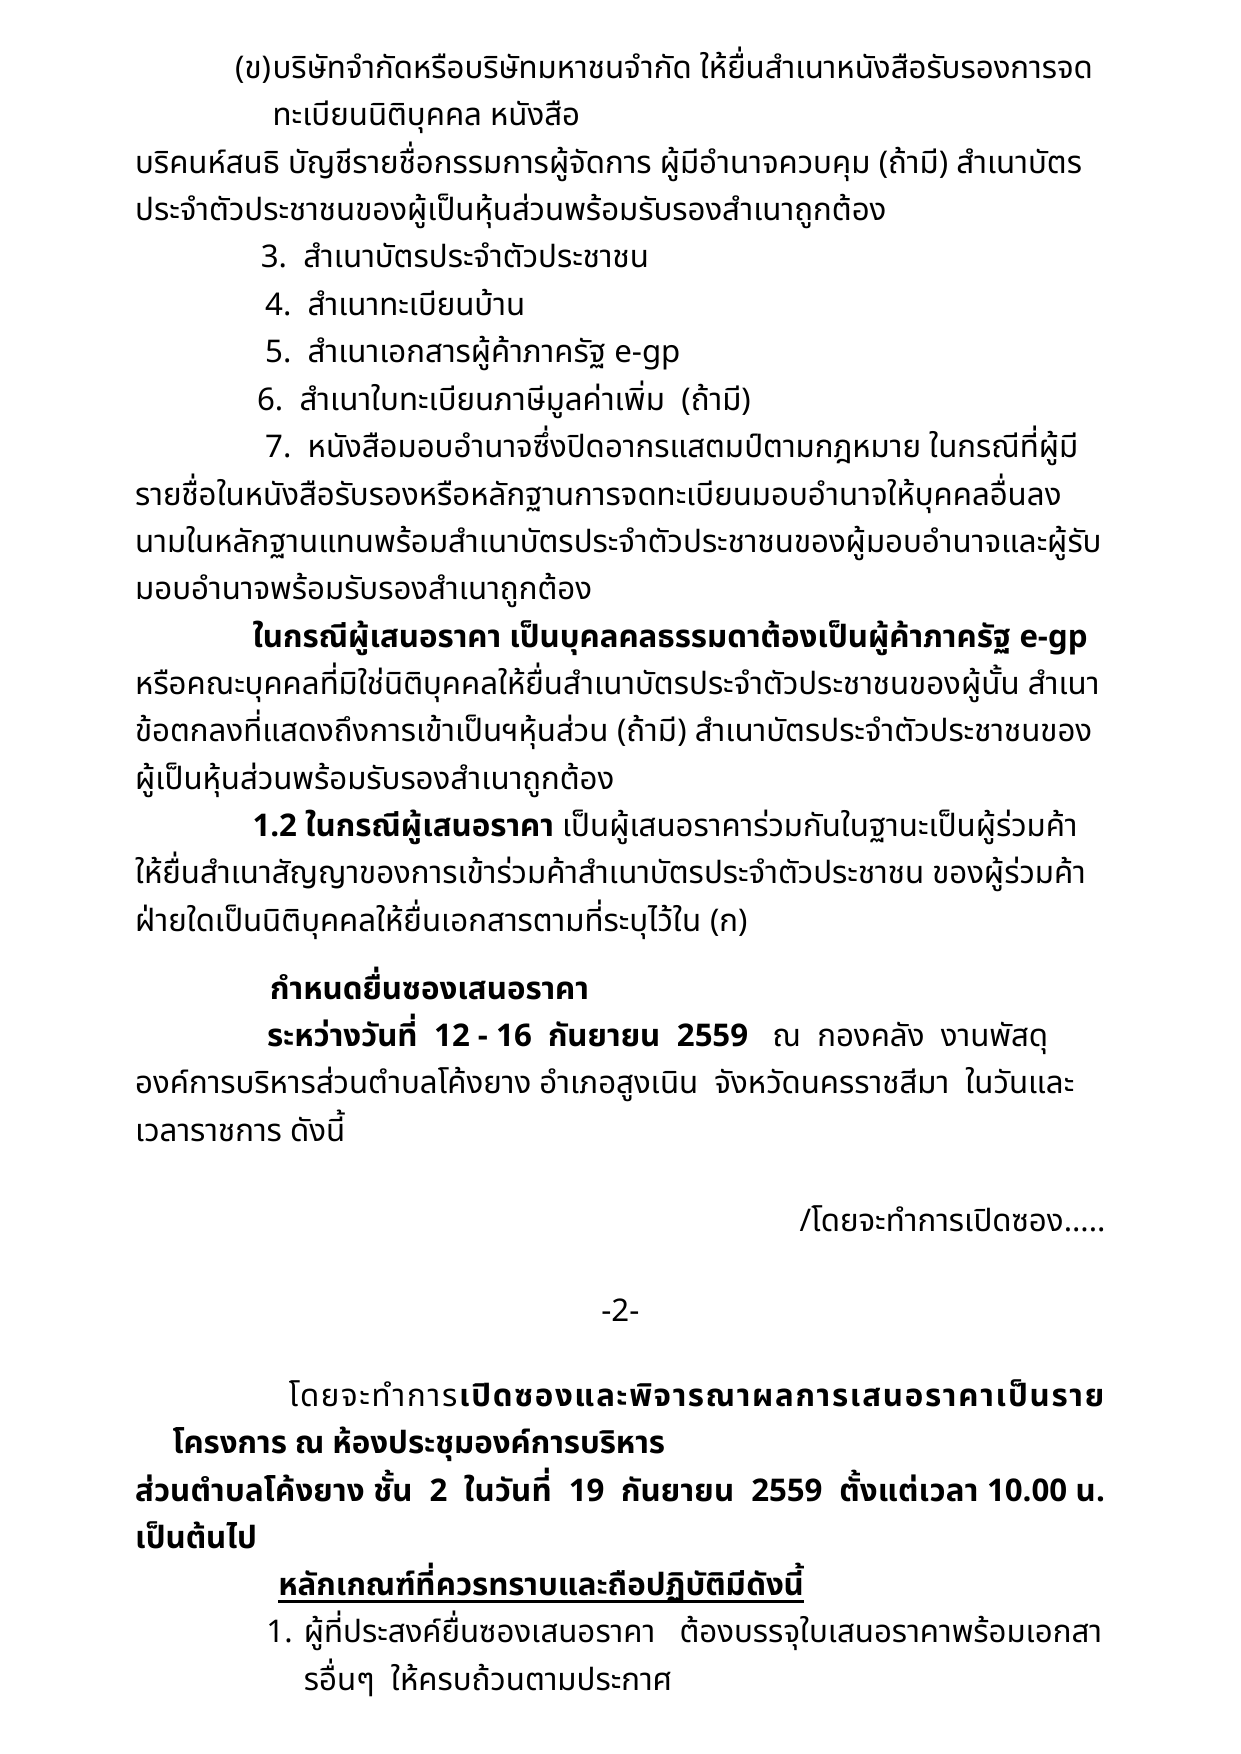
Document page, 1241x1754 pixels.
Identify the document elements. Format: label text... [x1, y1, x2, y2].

list ในกรณีผู้เสนอราคา เป็นบุคลคลธรรมดาต้องเป็นผู้ค้าภาครัฐ e-gp หรือคณะบุคคลที่มิใช่นิติบุคคลให้ยื่นสำเนาบัตรประจำตัวประชาชนของผู้นั้น สำเนาข้อตกลงที่แสดงถึงการเข้าเป็นฯหุ้นส่วน (ถ้ามี) สำเนาบัตรประจำตัวประชาชนของผู้เป็นหุ้นส่วนพร้อมรับรองสำเนาถูกต้อง [135, 614, 1105, 803]
list 6. สำเนาใบทะเบียนภาษีมูลค่าเพิ่ม (ถ้ามี) [135, 377, 1105, 424]
list 5. สำเนาเอกสารผู้ค้าภาครัฐ e-gp [135, 329, 1105, 377]
text โดยจะทำการเปิดซองและพิจารณาผลการเสนอราคาเป็นรายโครงการ ณ ห้องประชุมองค์การบริหาร [172, 1373, 1105, 1467]
text ส่วนตำบลโค้งยาง ชั้น 2 ในวันที่ 19 กันยายน 2559 ตั้งแต่เวลา 10.00 น. เป็นต้นไป [135, 1467, 1105, 1562]
list 1.2 ในกรณีผู้เสนอราคา เป็นผู้เสนอราคาร่วมกันในฐานะเป็นผู้ร่วมค้า ให้ยื่นสำเนาสัญญาของการเข้าร่วมค้าสำเนาบัตรประจำตัวประชาชน ของผู้ร่วมค้า ฝ่ายใดเป็นนิติบุคคลให้ยื่นเอกสารตามที่ระบุไว้ใน (ก) [135, 803, 1105, 945]
list บริษัทจำกัดหรือบริษัทมหาชนจำกัด ให้ยื่นสำเนาหนังสือรับรองการจดทะเบียนนิติบุคคล หนังสือ [235, 45, 1105, 140]
text ระหว่างวันที่ 12 - 16 กันยายน 2559 ณ กองคลัง งานพัสดุ องค์การบริหารส่วนตำบลโค้งยาง อำเภอสูงเนิน จังหวัดนครราชสีมา ในวันและเวลาราชการ ดังนี้ [135, 1013, 1105, 1155]
text /โดยจะทำการเปิดซอง..... [135, 1198, 1105, 1245]
text กำหนดยื่นซองเสนอราคา [172, 966, 1105, 1013]
text -2- [135, 1288, 1105, 1331]
text บริคนห์สนธิ บัญชีรายชื่อกรรมการผู้จัดการ ผู้มีอำนาจควบคุม (ถ้ามี) สำเนาบัตรประจำตัวประชาชนของผู้เป็นหุ้นส่วนพร้อมรับรองสำเนาถูกต้อง [135, 140, 1105, 234]
list 4. สำเนาทะเบียนบ้าน [135, 282, 1105, 329]
list ผู้ที่ประสงค์ยื่นซองเสนอราคา ต้องบรรจุใบเสนอราคาพร้อมเอกสารอื่นๆ ให้ครบถ้วนตามประกาศ [266, 1609, 1105, 1704]
list 3. สำเนาบัตรประจำตัวประชาชน [179, 234, 1105, 282]
text หลักเกณฑ์ที่ควรทราบและถือปฏิบัติมีดังนี้ [172, 1562, 1105, 1609]
list 7. หนังสือมอบอำนาจซึ่งปิดอากรแสตมป์ตามกฎหมาย ในกรณีที่ผู้มีรายชื่อในหนังสือรับรองหรือหลักฐานการจดทะเบียนมอบอำนาจให้บุคคลอื่นลงนามในหลักฐานแทนพร้อมสำเนาบัตรประจำตัวประชาชนของผู้มอบอำนาจและผู้รับมอบอำนาจพร้อมรับรองสำเนาถูกต้อง [135, 424, 1105, 614]
